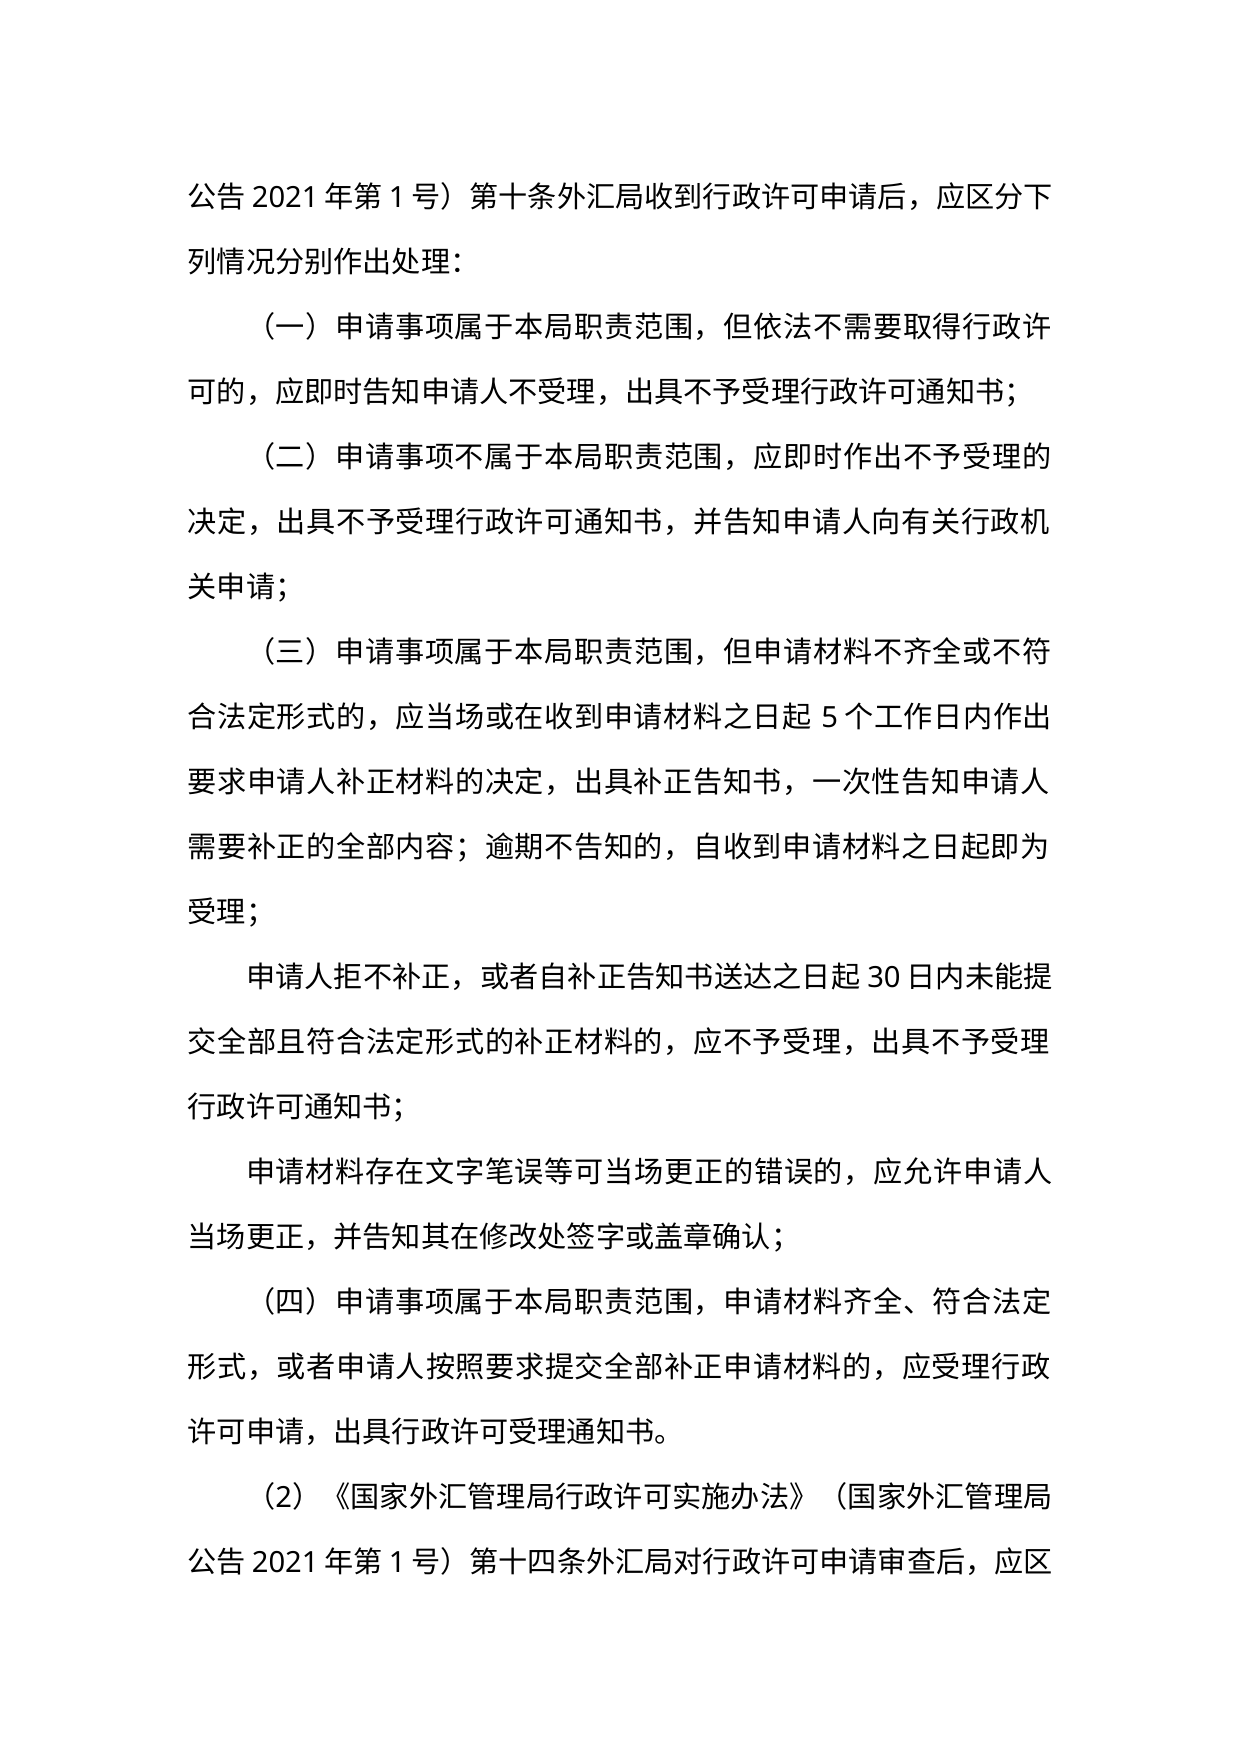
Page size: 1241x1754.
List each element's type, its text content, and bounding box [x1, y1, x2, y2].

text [187, 1462, 1053, 1592]
text 申请材料存在文字笔误等可当场更正的错误的，应允许申请人当场更正，并告知其在修改处签字或盖章确认； [187, 1137, 1053, 1267]
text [187, 162, 1053, 292]
text （三）申请事项属于本局职责范围，但申请材料不齐全或不符合法定形式的，应当场或在收到申请材料之日起5个工作日内作出要求申请人补正材料的决定，出具补正告知书，一次性告知申请人需要补正的全部内容；逾期不告知的，自收到申请材料之日起即为受理； [187, 617, 1053, 942]
text 申请人拒不补正，或者自补正告知书送达之日起30日内未能提交全部且符合法定形式的补正材料的，应不予受理，出具不予受理行政许可通知书； [187, 942, 1053, 1137]
text （一）申请事项属于本局职责范围，但依法不需要取得行政许可的，应即时告知申请人不受理，出具不予受理行政许可通知书； [187, 292, 1053, 422]
text （四）申请事项属于本局职责范围，申请材料齐全、符合法定形式，或者申请人按照要求提交全部补正申请材料的，应受理行政许可申请，出具行政许可受理通知书。 [187, 1267, 1053, 1462]
text （二）申请事项不属于本局职责范围，应即时作出不予受理的决定，出具不予受理行政许可通知书，并告知申请人向有关行政机关申请； [187, 422, 1053, 617]
